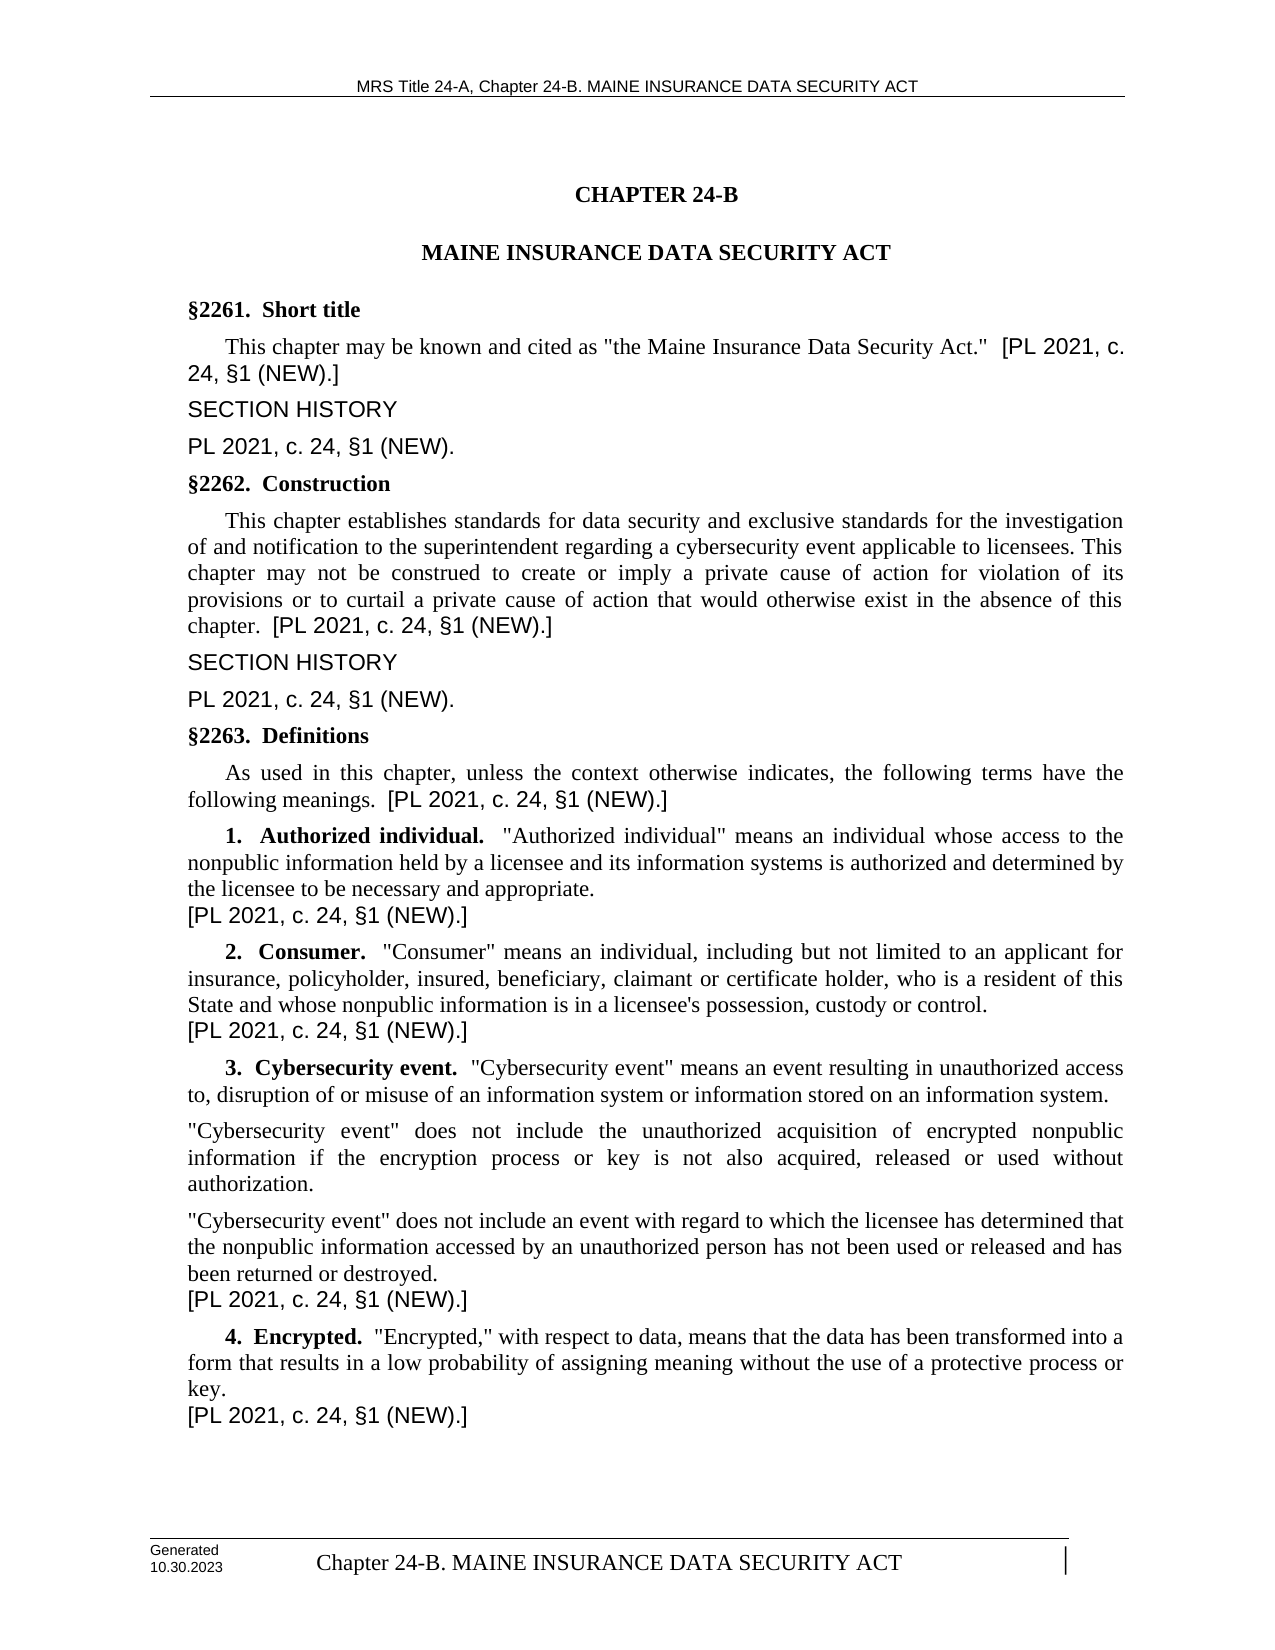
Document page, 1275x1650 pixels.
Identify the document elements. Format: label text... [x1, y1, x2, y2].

text "Cybersecurity event" does not include an event with regard to which the licensee has determined that the nonpublic information accessed by an unauthorized person has not been used or released and has been returned or destroyed. [187, 1207, 1125, 1286]
text "Cybersecurity event" does not include the unauthorized acquisition of encrypted nonpublic information if the encryption process or key is not also acquired, released or used without authorization. [187, 1117, 1125, 1196]
text 3. Cybersecurity event. "Cybersecurity event" means an event resulting in unauthorized access to, disruption of or misuse of an information system or information stored on an information system. [187, 1054, 1125, 1107]
text §2262. Construction [187, 470, 1125, 496]
text §2261. Short title [187, 296, 1125, 323]
text CHAPTER 24-B [187, 181, 1125, 208]
text This chapter may be known and cited as "the Maine Insurance Data Security Act." [PL 2021, c. 24, §1 (NEW).] [187, 333, 1125, 386]
text 2. Consumer. "Consumer" means an individual, including but not limited to an applicant for insurance, policyholder, insured, beneficiary, claimant or certificate holder, who is a resident of this State and whose nonpublic information is in a licensee's possession, custody or control. [187, 938, 1125, 1017]
text MAINE INSURANCE DATA SECURITY ACT [187, 239, 1125, 265]
text 1. Authorized individual. "Authorized individual" means an individual whose access to the nonpublic information held by a licensee and its information systems is authorized and determined by the licensee to be necessary and appropriate. [187, 823, 1125, 902]
text SECTION HISTORY [187, 396, 1125, 423]
text 4. Encrypted. "Encrypted," with respect to data, means that the data has been transformed into a form that results in a low probability of assigning meaning without the use of a protective process or key. [187, 1323, 1125, 1402]
text [PL 2021, c. 24, §1 (NEW).] [187, 1017, 1125, 1044]
text PL 2021, c. 24, §1 (NEW). [187, 686, 1125, 712]
text This chapter establishes standards for data security and exclusive standards for the investigation of and notification to the superintendent regarding a cybersecurity event applicable to licensees. This chapter may not be construed to create or imply a private cause of action for violation of its provisions or to curtail a private cause of action that would otherwise exist in the absence of this chapter. [PL 2021, c. 24, §1 (NEW).] [187, 507, 1125, 639]
text §2263. Definitions [187, 723, 1125, 749]
text [PL 2021, c. 24, §1 (NEW).] [187, 1286, 1125, 1312]
text As used in this chapter, unless the context otherwise indicates, the following terms have the following meanings. [PL 2021, c. 24, §1 (NEW).] [187, 759, 1125, 812]
text [PL 2021, c. 24, §1 (NEW).] [187, 902, 1125, 928]
text [PL 2021, c. 24, §1 (NEW).] [187, 1402, 1125, 1428]
text SECTION HISTORY [187, 649, 1125, 675]
text PL 2021, c. 24, §1 (NEW). [187, 433, 1125, 459]
